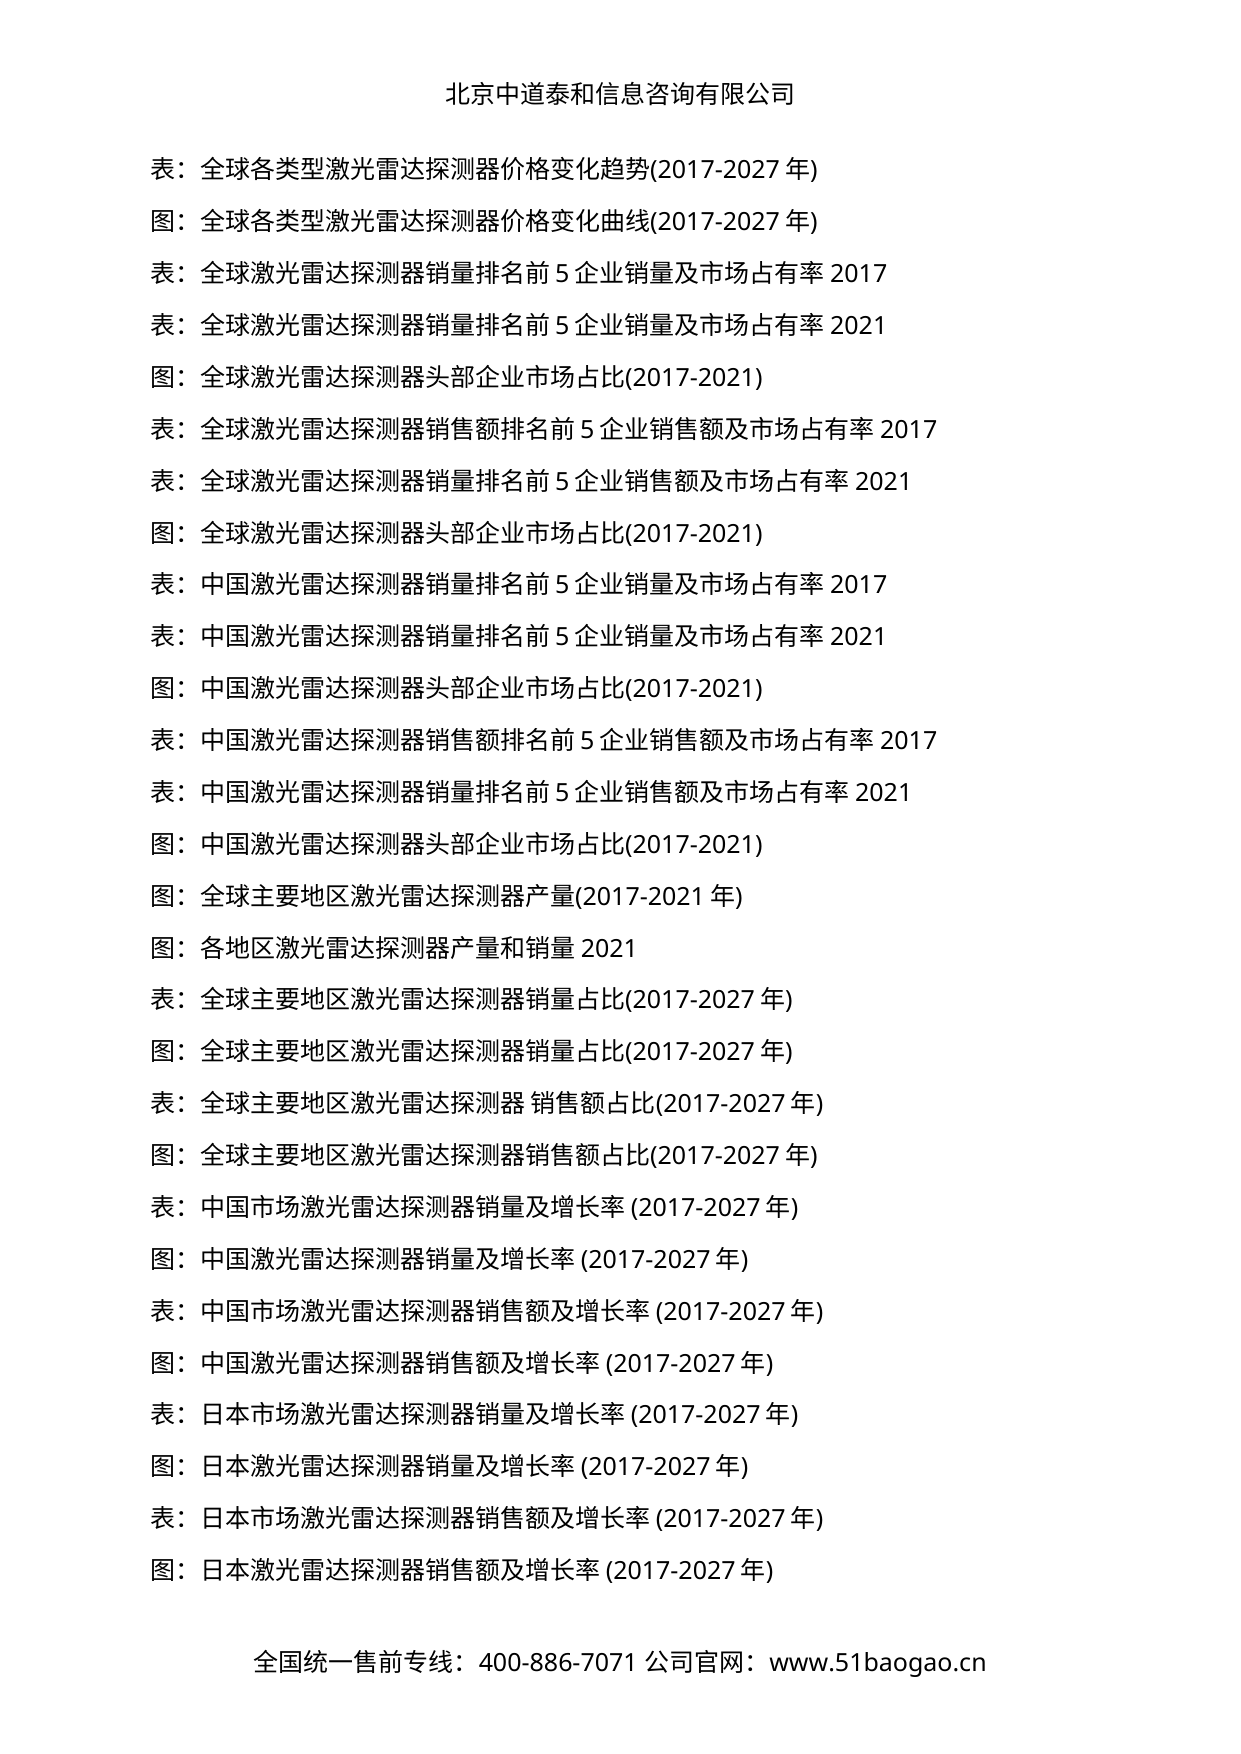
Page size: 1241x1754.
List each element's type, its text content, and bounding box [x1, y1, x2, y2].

text 表：日本市场激光雷达探测器销售额及增长率 (2017-2027年) [150, 1499, 1090, 1535]
text 图：中国激光雷达探测器头部企业市场占比(2017-2021) [150, 824, 1090, 861]
text 表：中国激光雷达探测器销量排名前5企业销量及市场占有率 2017 [150, 565, 1090, 601]
text 表：中国激光雷达探测器销售额排名前5企业销售额及市场占有率 2017 [150, 721, 1090, 757]
text 表：全球激光雷达探测器销售额排名前5企业销售额及市场占有率 2017 [150, 409, 1090, 446]
text 图：全球激光雷达探测器头部企业市场占比(2017-2021) [150, 513, 1090, 549]
text 表：中国激光雷达探测器销量排名前5企业销量及市场占有率 2021 [150, 617, 1090, 653]
text 表：全球主要地区激光雷达探测器 销售额占比(2017-2027年) [150, 1084, 1090, 1120]
text 图：全球主要地区激光雷达探测器销量占比(2017-2027年) [150, 1032, 1090, 1068]
text 表：全球主要地区激光雷达探测器销量占比(2017-2027年) [150, 980, 1090, 1016]
text 图：全球主要地区激光雷达探测器产量(2017-2021年) [150, 876, 1090, 912]
text 表：中国激光雷达探测器销量排名前5企业销售额及市场占有率 2021 [150, 772, 1090, 809]
text 表：全球激光雷达探测器销量排名前5企业销售额及市场占有率 2021 [150, 461, 1090, 497]
text 表：全球激光雷达探测器销量排名前5企业销量及市场占有率 2021 [150, 306, 1090, 342]
text 图：中国激光雷达探测器头部企业市场占比(2017-2021) [150, 669, 1090, 705]
text 图：中国激光雷达探测器销售额及增长率 (2017-2027年) [150, 1343, 1090, 1379]
text 表：全球各类型激光雷达探测器价格变化趋势(2017-2027年) [150, 150, 1090, 186]
text 图：日本激光雷达探测器销量及增长率 (2017-2027年) [150, 1447, 1090, 1483]
text 表：日本市场激光雷达探测器销量及增长率 (2017-2027年) [150, 1395, 1090, 1431]
text 图：全球主要地区激光雷达探测器销售额占比(2017-2027年) [150, 1136, 1090, 1172]
text 图：各地区激光雷达探测器产量和销量 2021 [150, 928, 1090, 964]
text 图：全球激光雷达探测器头部企业市场占比(2017-2021) [150, 357, 1090, 394]
text 表：中国市场激光雷达探测器销量及增长率 (2017-2027年) [150, 1187, 1090, 1224]
text 图：中国激光雷达探测器销量及增长率 (2017-2027年) [150, 1239, 1090, 1276]
text 图：日本激光雷达探测器销售额及增长率 (2017-2027年) [150, 1551, 1090, 1587]
text 图：全球各类型激光雷达探测器价格变化曲线(2017-2027年) [150, 202, 1090, 238]
text 表：全球激光雷达探测器销量排名前5企业销量及市场占有率 2017 [150, 254, 1090, 290]
text 表：中国市场激光雷达探测器销售额及增长率 (2017-2027年) [150, 1291, 1090, 1327]
